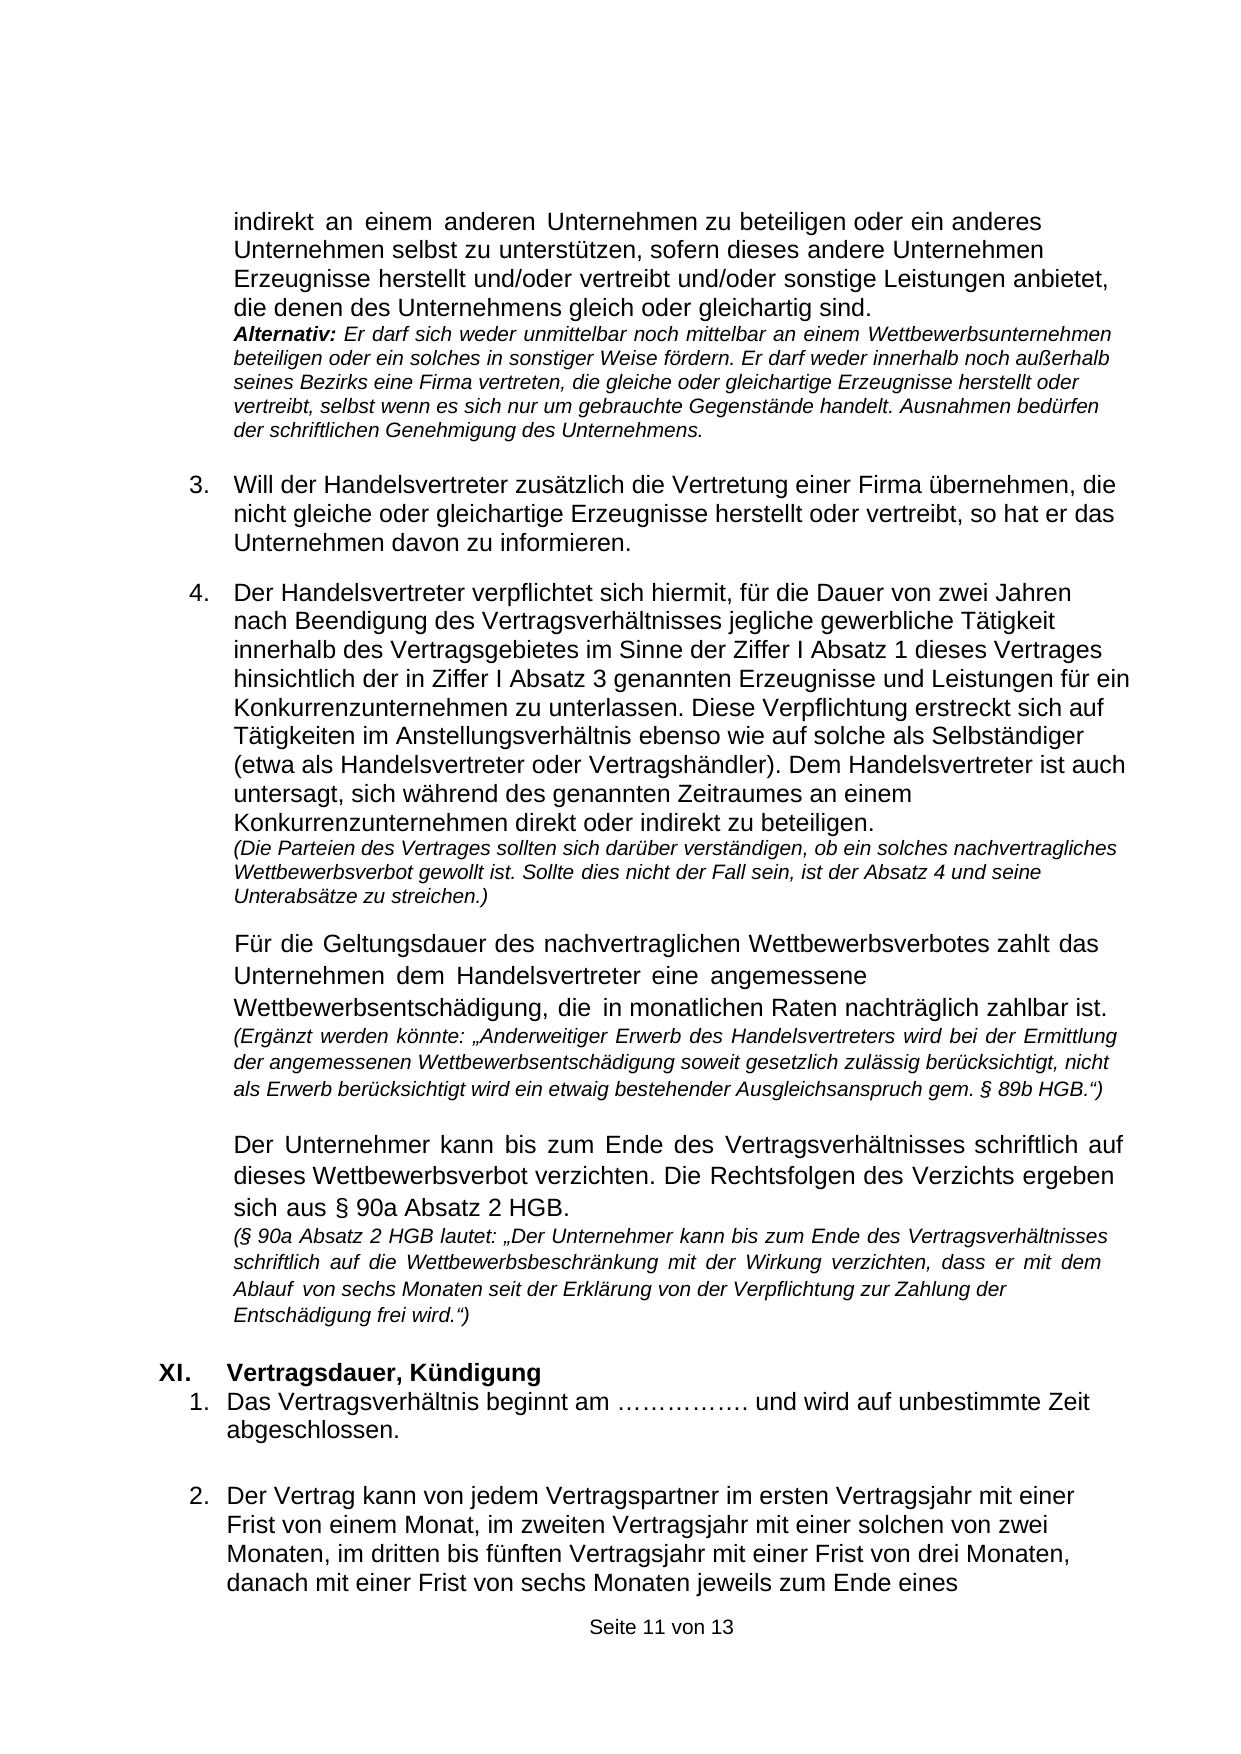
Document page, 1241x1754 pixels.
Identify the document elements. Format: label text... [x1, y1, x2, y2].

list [189, 1481, 1128, 1596]
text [189, 207, 1134, 442]
text 4. Der Handelsvertreter verpflichtet sich hiermit, für die Dauer von zwei Jahren nach Beendigung des Vertragsverhältnisses jegliche gewerbliche Tätigkeit innerhalb des Vertragsgebietes im Sinne der Ziffer I Absatz 1 dieses Vertrages hinsichtlich der in Ziffer I Absatz 3 genannten Erzeugnisse und Leistungen für ein Konkurrenzunternehmen zu unterlassen. Diese Verpflichtung erstreckt sich auf Tätigkeiten im Anstellungsverhältnis ebenso wie auf solche als Selbständiger (etwa als Handelsvertreter oder Vertragshändler). Dem Handelsvertreter ist auch untersagt, sich während des genannten Zeitraumes an einem Konkurrenzunternehmen direkt oder indirekt zu beteiligen. (Die Parteien des Vertrages sollten sich darüber verständigen, ob ein solches nachvertragliches Wettbewerbsverbot gewollt ist. Sollte dies nicht der Fall sein, ist der Absatz 4 und seine Unterabsätze zu streichen.) [189, 577, 1134, 908]
text Für die Geltungsdauer des nachvertraglichen Wettbewerbsverbotes zahlt das Unternehmen dem Handelsvertreter eine angemessene Wettbewerbsentschädigung, die in monatlichen Raten nachträglich zahlbar ist. (Ergänzt werden könnte: „Anderweitiger Erwerb des Handelsvertreters wird bei der Ermittlung der angemessenen Wettbewerbsentschädigung soweit gesetzlich zulässig berücksichtigt, nicht als Erwerb berücksichtigt wird ein etwaig bestehender Ausgleichsanspruch gem. § 89b HGB.“) Der Unternehmer kann bis zum Ende des Vertragsverhältnisses schriftlich auf dieses Wettbewerbsverbot verzichten. Die Rechtsfolgen des Verzichts ergeben sich aus § 90a Absatz 2 HGB. (§ 90a Absatz 2 HGB lautet: „Der Unternehmer kann bis zum Ende des Vertragsverhältnisses schriftlich auf die Wettbewerbsbeschränkung mit der Wirkung verzichten, dass er mit dem Ablauf von sechs Monaten seit der Erklärung von der Verpflichtung zur Zahlung der Entschädigung frei wird.“) [233, 929, 1128, 1327]
text 3. Will der Handelsvertreter zusätzlich die Vertretung einer Firma übernehmen, die nicht gleiche oder gleichartige Erzeugnisse herstellt oder vertreibt, so hat er das Unternehmen davon zu informieren. [189, 470, 1134, 557]
list Vertragsdauer, Kündigung [189, 1358, 1134, 1387]
list Das Vertragsverhältnis beginnt am ……………. und wird auf unbestimmte Zeit abgeschlossen. [189, 1387, 1134, 1444]
